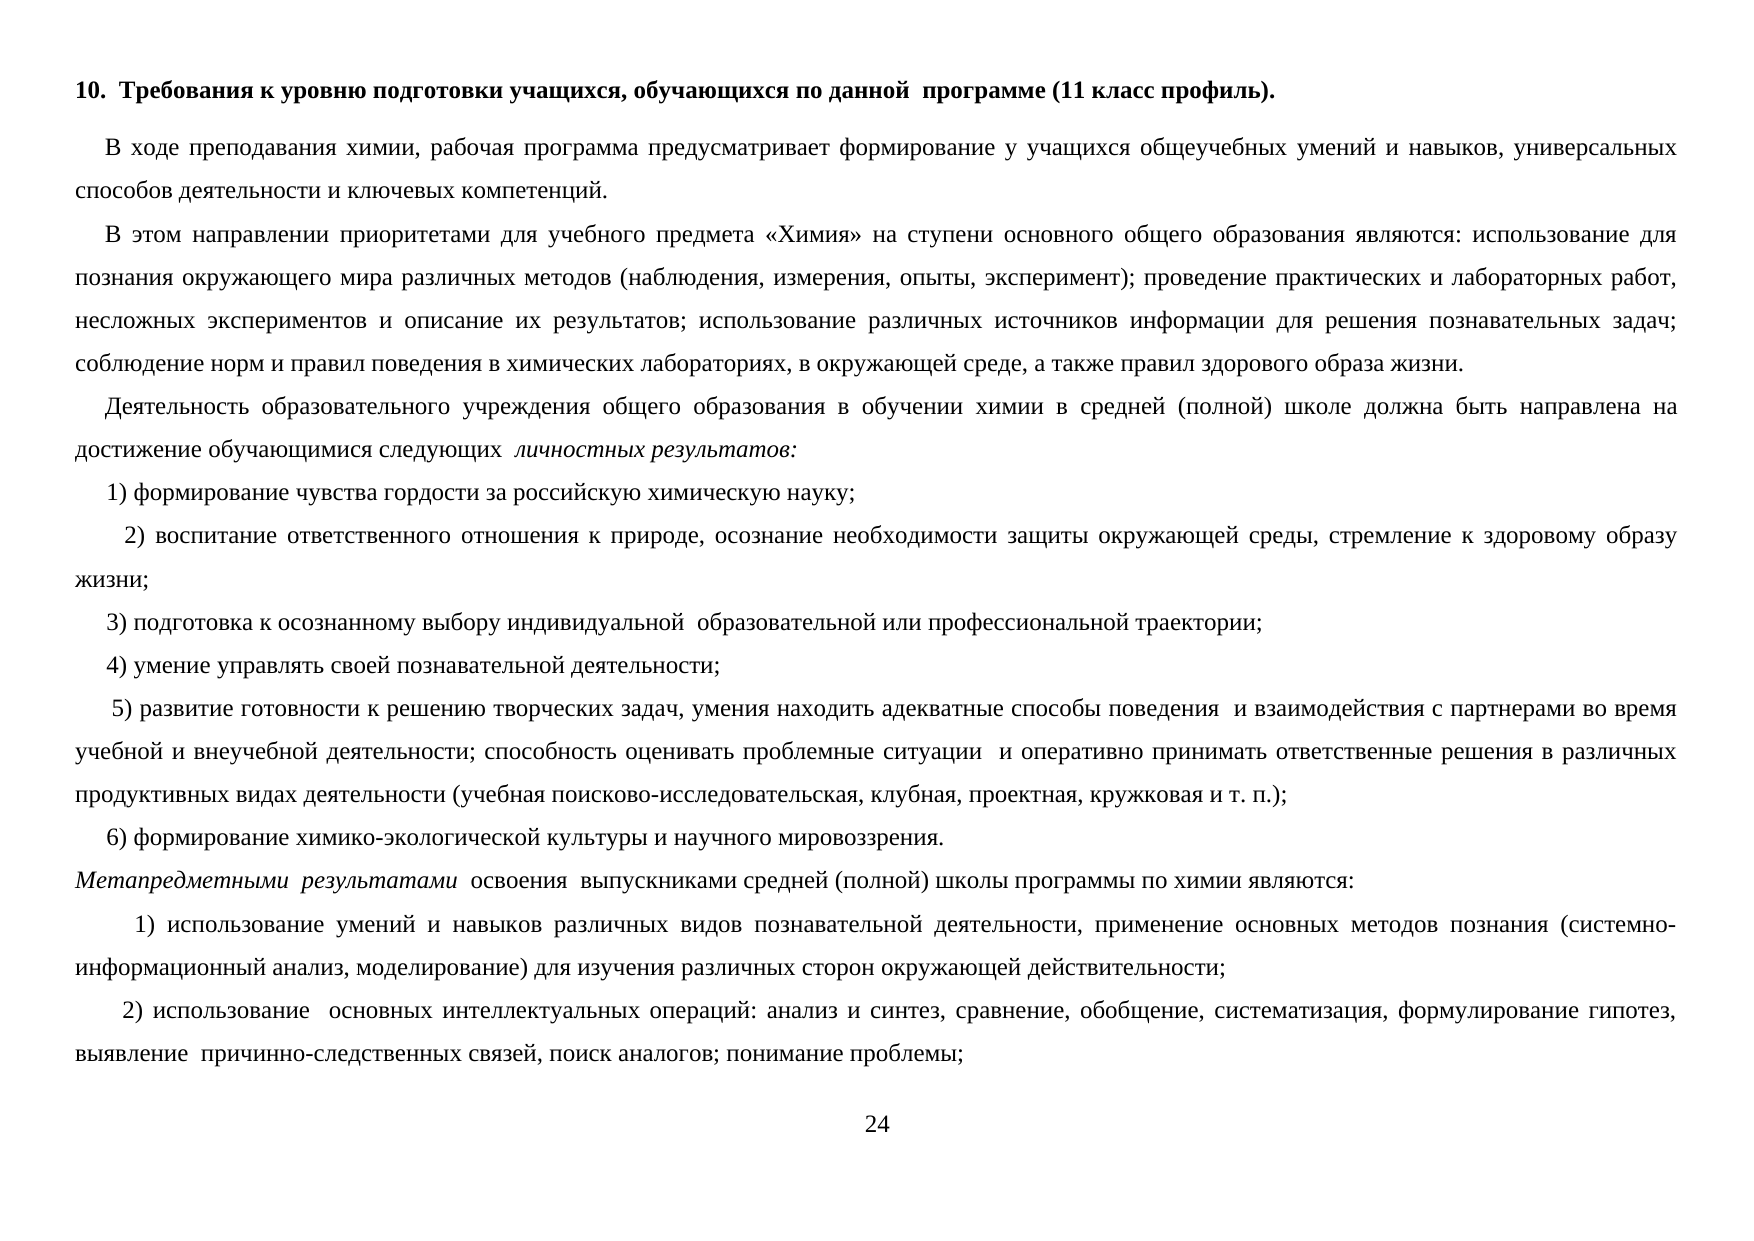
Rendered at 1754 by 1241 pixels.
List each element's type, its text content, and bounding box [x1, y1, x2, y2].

text 6) формирование химико-экологической культуры и научного мировоззрения. [75, 822, 1679, 851]
text 4) умение управлять своей познавательной деятельности; [75, 650, 1679, 679]
text В этом направлении приоритетами для учебного предмета «Химия» на ступени основного общего образования являются: использование для познания окружающего мира различных методов (наблюдения, измерения, опыты, эксперимент); проведение практических и лабораторных работ, несложных экспериментов и описание их результатов; использование различных источников информации для решения познавательных задач; соблюдение норм и правил поведения в химических лабораториях, в окружающей среде, а также правил здорового образа жизни. [75, 219, 1679, 377]
text Деятельность образовательного учреждения общего образования в обучении химии в средней (полной) школе должна быть направлена на достижение обучающимися следующих личностных результатов: [75, 391, 1679, 463]
text 2) использование основных интеллектуальных операций: анализ и синтез, сравнение, обобщение, систематизация, формулирование гипотез, выявление причинно-следственных связей, поиск аналогов; понимание проблемы; [75, 995, 1679, 1067]
text 2) воспитание ответственного отношения к природе, осознание необходимости защиты окружающей среды, стремление к здоровому образу жизни; [75, 521, 1679, 592]
text В ходе преподавания химии, рабочая программа предусматривает формирование у учащихся общеучебных умений и навыков, универсальных способов деятельности и ключевых компетенций. [75, 132, 1679, 204]
text 5) развитие готовности к решению творческих задач, умения находить адекватные способы поведения и взаимодействия с партнерами во время учебной и внеучебной деятельности; способность оценивать проблемные ситуации и оперативно принимать ответственные решения в различных продуктивных видах деятельности (учебная поисково-исследовательская, клубная, проектная, кружковая и т. п.); [75, 693, 1679, 808]
text 3) подготовка к осознанному выбору индивидуальной образовательной или профессиональной траектории; [75, 607, 1679, 636]
text Метапредметными результатами освоения выпускниками средней (полной) школы программы по химии являются: [75, 866, 1679, 894]
text 1) использование умений и навыков различных видов познавательной деятельности, применение основных методов познания (системно-информационный анализ, моделирование) для изучения различных сторон окружающей действительности; [75, 909, 1679, 981]
text 1) формирование чувства гордости за российскую химическую науку; [75, 477, 1679, 506]
text 10. Требования к уровню подготовки учащихся, обучающихся по данной программе (11 класс профиль). [75, 75, 1679, 104]
